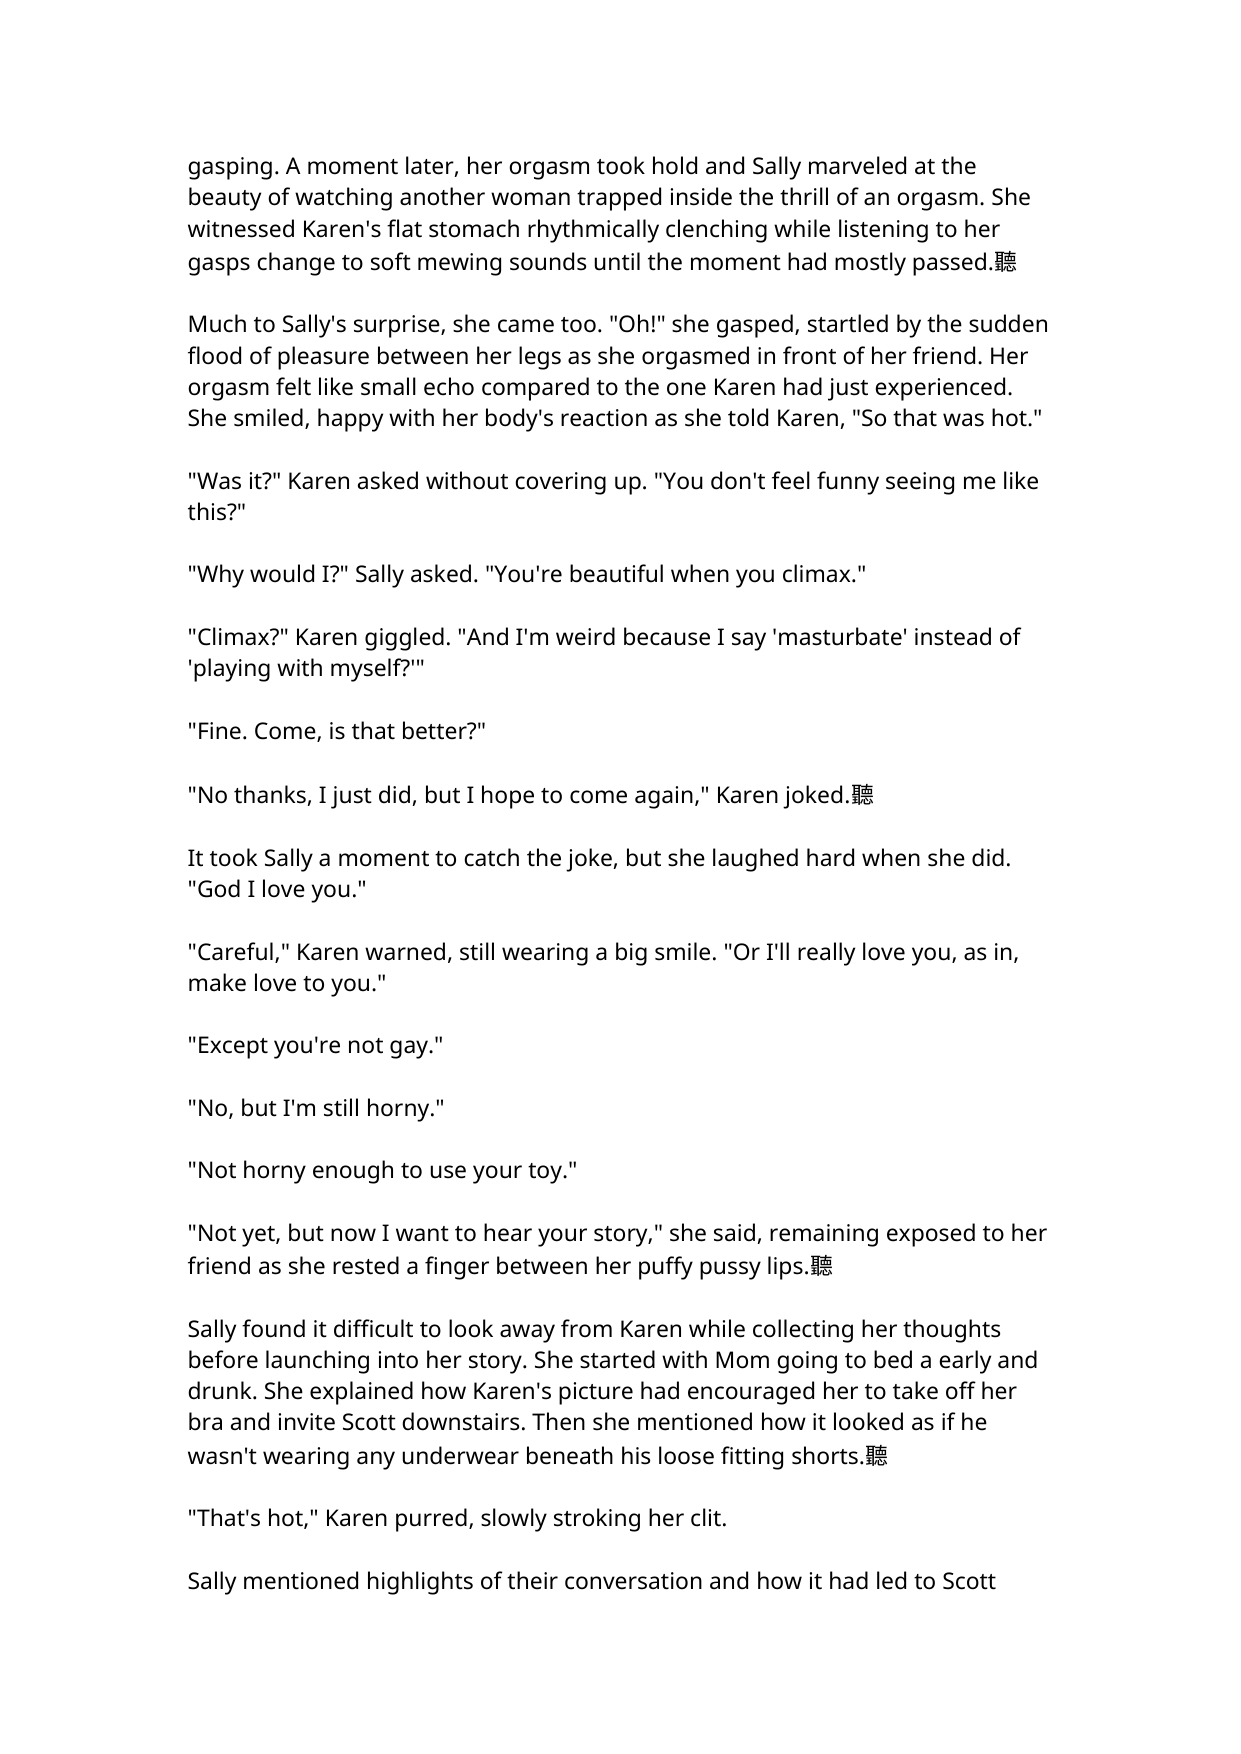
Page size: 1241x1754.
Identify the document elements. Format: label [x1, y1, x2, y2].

text [187, 150, 1053, 1596]
